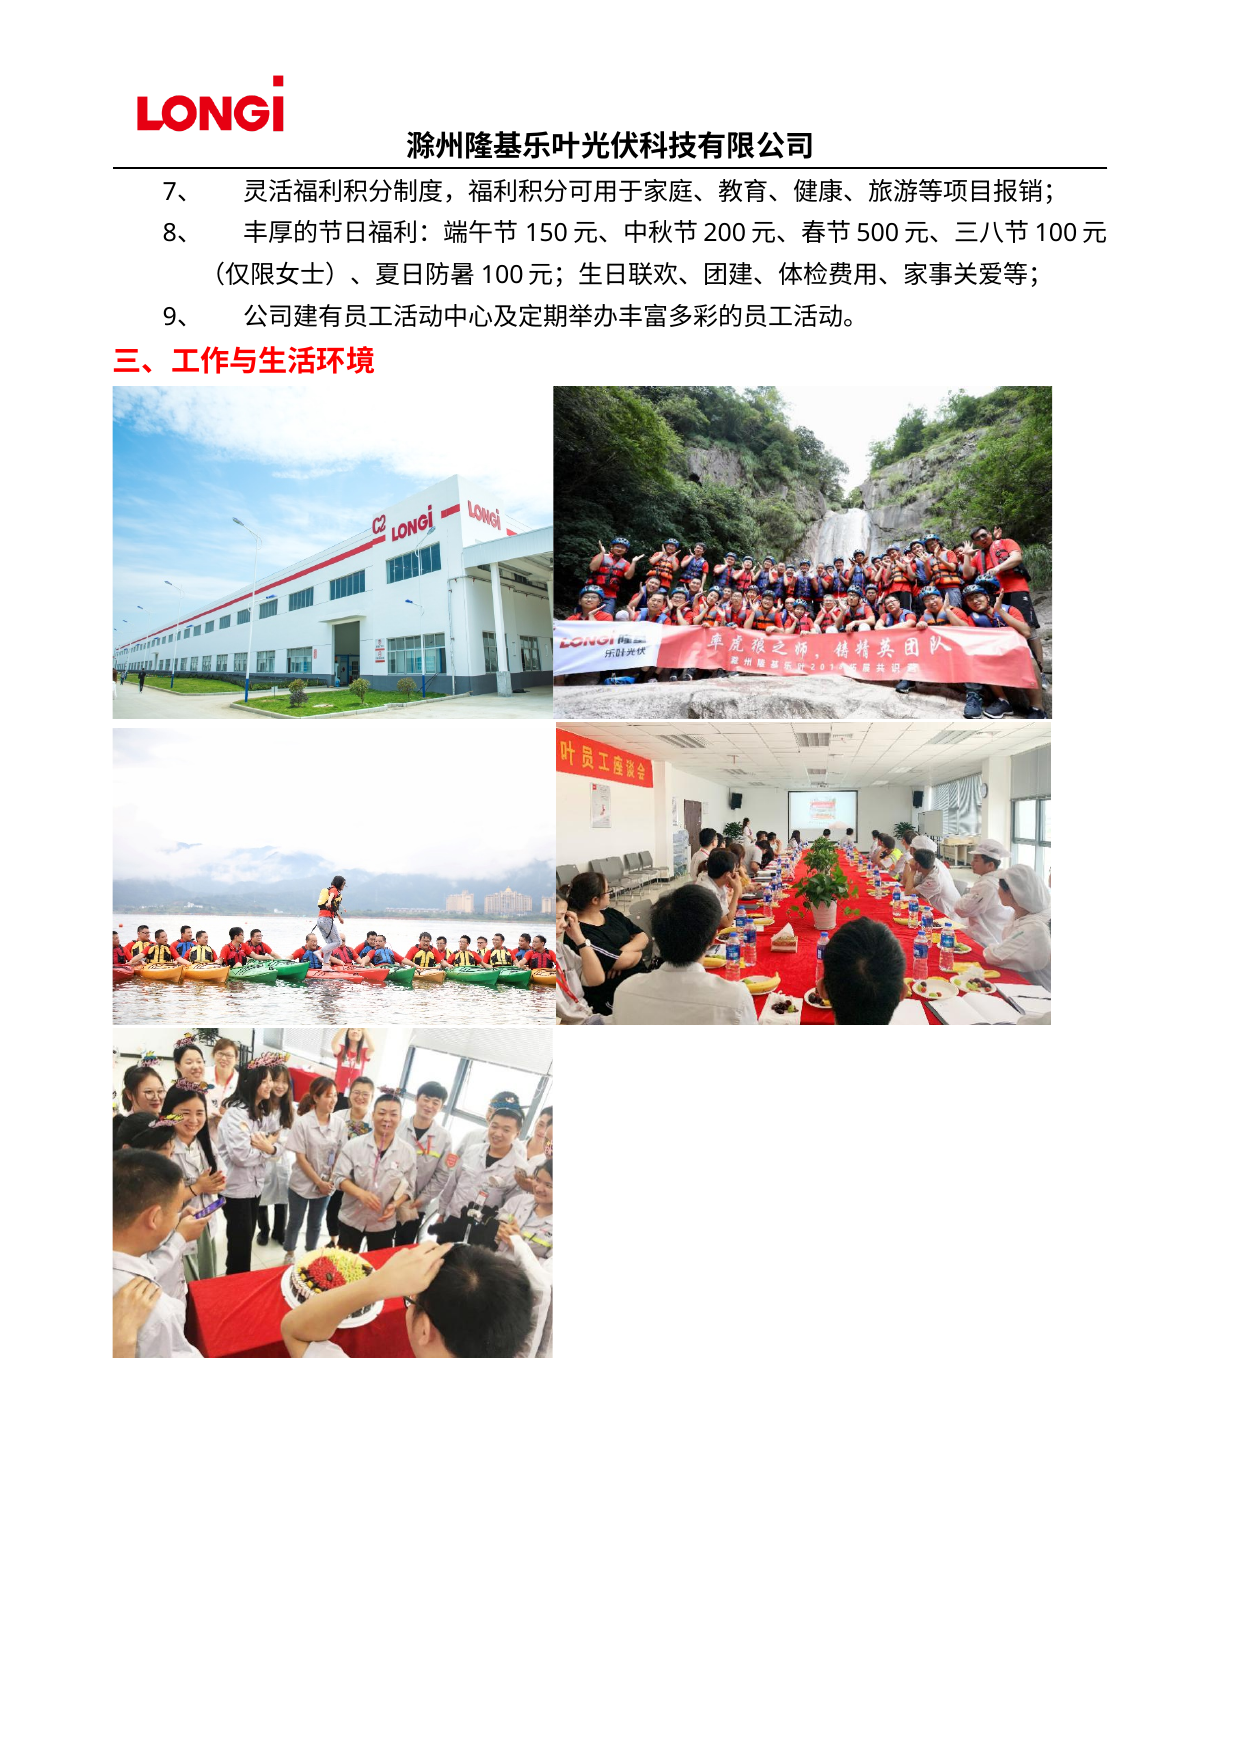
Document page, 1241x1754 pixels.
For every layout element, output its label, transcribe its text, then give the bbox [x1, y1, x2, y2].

picture [112, 1028, 553, 1358]
list 灵活福利积分制度，福利积分可用于家庭、教育、健康、旅游等项目报销； [162, 171, 1107, 207]
text 三、工作与生活环境 [112, 338, 1107, 380]
picture [123, 66, 297, 140]
picture [112, 386, 1053, 719]
list 丰厚的节日福利：端午节 150元、中秋节200元、春节500元、三八节100元（仅限女士）、夏日防暑 100元；生日联欢、团建、体检费用、家事关爱等； [162, 213, 1107, 291]
list 公司建有员工活动中心及定期举办丰富多彩的员工活动。 [162, 296, 1107, 332]
picture [112, 722, 1051, 1025]
